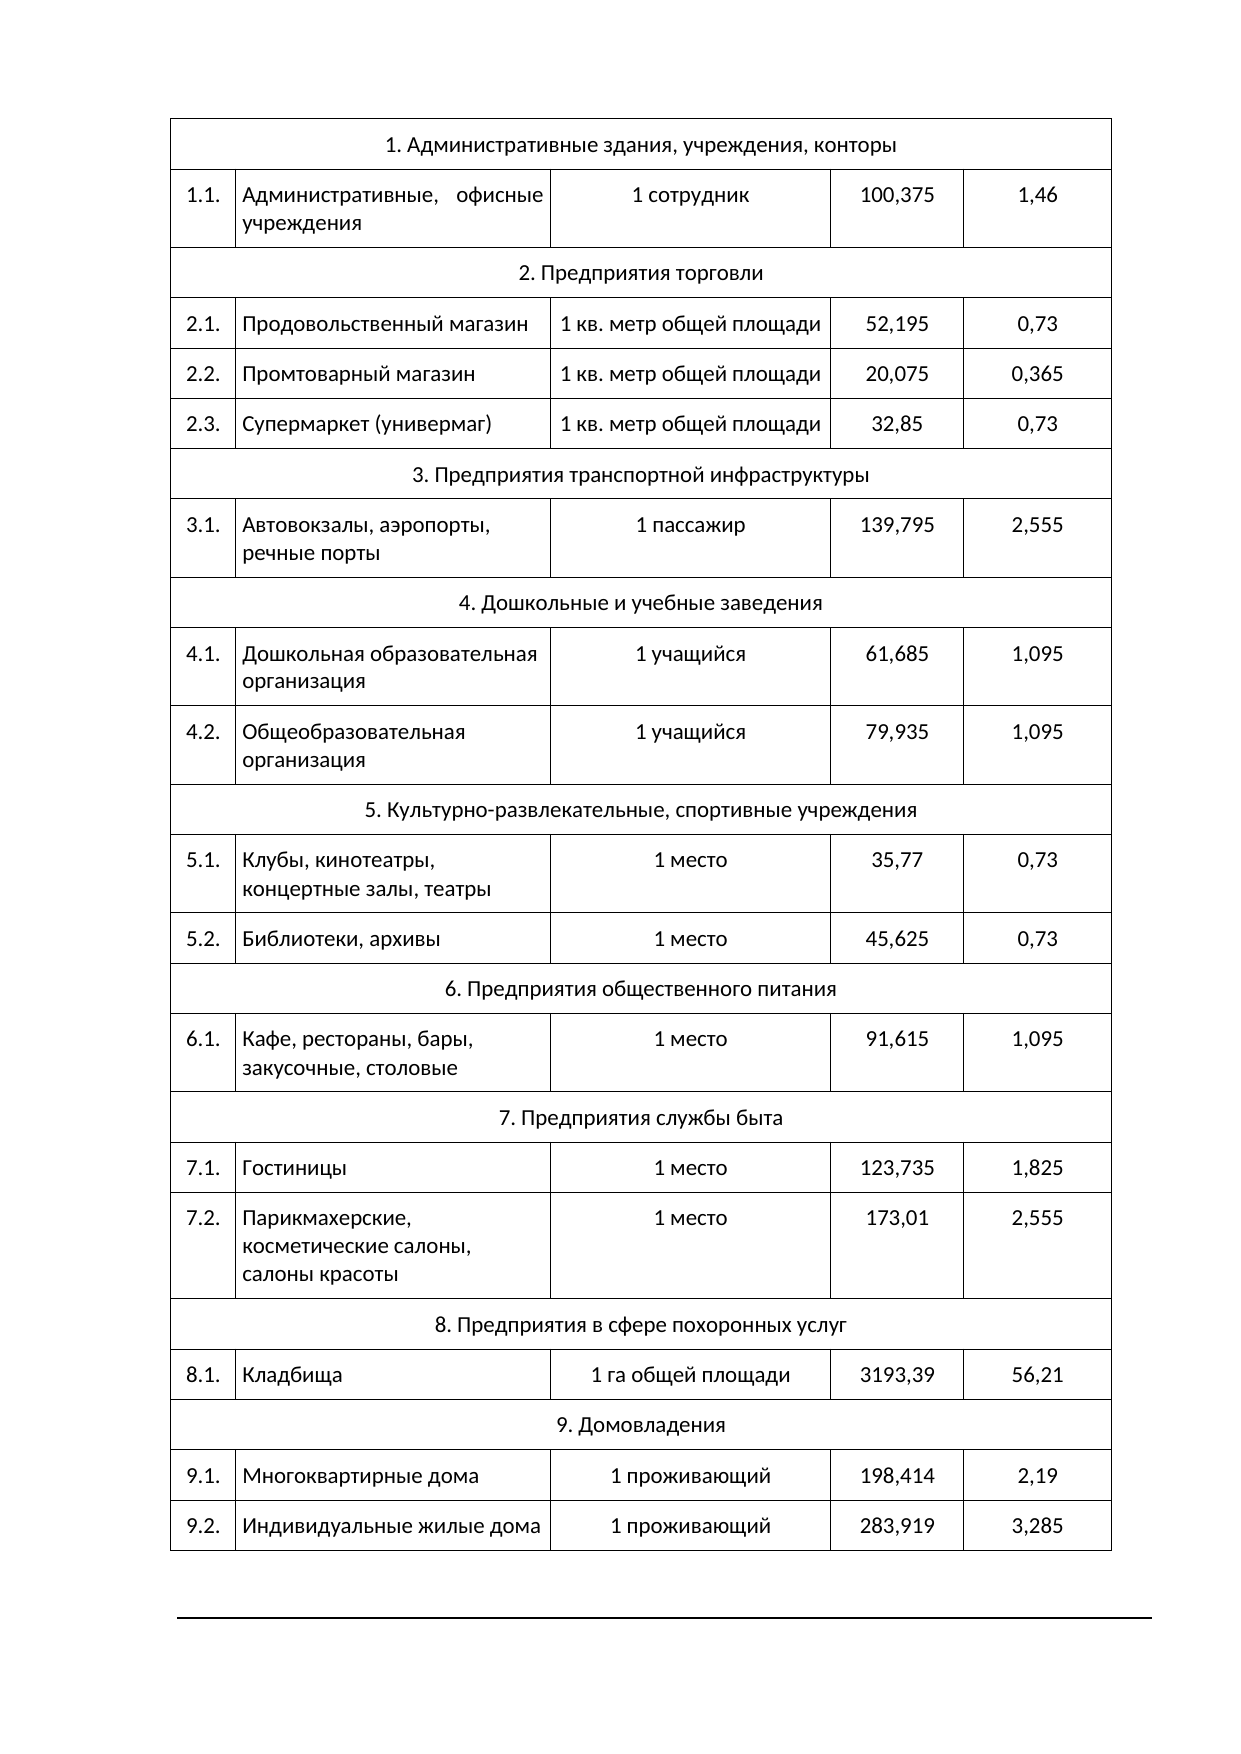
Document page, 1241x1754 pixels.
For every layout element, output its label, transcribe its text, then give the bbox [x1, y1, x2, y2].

table_cell Кладбища [236, 1350, 550, 1399]
table_cell 3193,39 [831, 1350, 963, 1399]
table_cell 1 га общей площади [551, 1350, 830, 1399]
table_cell 0,73 [964, 913, 1111, 963]
table_cell 1.1. [171, 170, 235, 247]
table_cell 139,795 [831, 499, 963, 577]
table_cell 4. Дошкольные и учебные заведения [171, 578, 1111, 627]
table_cell 56,21 [964, 1350, 1111, 1399]
table_cell 35,77 [831, 835, 963, 912]
table_cell 123,735 [831, 1143, 963, 1192]
table_cell 4.2. [171, 706, 235, 784]
table_cell 6.1. [171, 1014, 235, 1091]
table_cell 5. Культурно-развлекательные, спортивные учреждения [171, 785, 1111, 834]
table_cell Кафе, рестораны, бары, закусочные, столовые [236, 1014, 550, 1091]
table_cell 5.2. [171, 913, 235, 963]
table_cell Клубы, кинотеатры, концертные залы, театры [236, 835, 550, 912]
table_cell 0,73 [964, 835, 1111, 912]
table_cell Административные, офисные учреждения [236, 170, 550, 247]
table_cell 283,919 [831, 1501, 963, 1550]
table_cell 1,095 [964, 1014, 1111, 1091]
table_cell 91,615 [831, 1014, 963, 1091]
table_cell Индивидуальные жилые дома [236, 1501, 550, 1550]
table_cell 4.1. [171, 628, 235, 705]
table_cell 0,365 [964, 349, 1111, 398]
table_cell 61,685 [831, 628, 963, 705]
table_cell 1 место [551, 1193, 830, 1298]
table_cell 2. Предприятия торговли [171, 248, 1111, 297]
table_cell 45,625 [831, 913, 963, 963]
table_cell 100,375 [831, 170, 963, 247]
table_cell 1,095 [964, 628, 1111, 705]
table_cell 7. Предприятия службы быта [171, 1092, 1111, 1142]
table_cell 1 кв. метр общей площади [551, 349, 830, 398]
table_cell 20,075 [831, 349, 963, 398]
table_cell Продовольственный магазин [236, 298, 550, 347]
table_cell 1 место [551, 1014, 830, 1091]
table_cell 9.1. [171, 1450, 235, 1499]
table_cell 3,285 [964, 1501, 1111, 1550]
table_cell Супермаркет (универмаг) [236, 399, 550, 448]
table_cell 3. Предприятия транспортной инфраструктуры [171, 449, 1111, 498]
table_cell 1 учащийся [551, 706, 830, 784]
table_cell Автовокзалы, аэропорты, речные порты [236, 499, 550, 577]
table_cell 1. Административные здания, учреждения, конторы [171, 119, 1111, 168]
table_cell 79,935 [831, 706, 963, 784]
table_cell 2,555 [964, 1193, 1111, 1298]
table_cell 2.1. [171, 298, 235, 347]
table_cell 5.1. [171, 835, 235, 912]
table_cell 198,414 [831, 1450, 963, 1499]
table_cell 1 кв. метр общей площади [551, 399, 830, 448]
table_cell 2.2. [171, 349, 235, 398]
table_cell 7.1. [171, 1143, 235, 1192]
table_cell 1 проживающий [551, 1501, 830, 1550]
table_cell Гостиницы [236, 1143, 550, 1192]
table_cell Парикмахерские, косметические салоны, салоны красоты [236, 1193, 550, 1298]
table_cell 1 проживающий [551, 1450, 830, 1499]
table_cell 9. Домовладения [171, 1400, 1111, 1449]
table_cell 1,46 [964, 170, 1111, 247]
table_cell 0,73 [964, 399, 1111, 448]
table_cell 2.3. [171, 399, 235, 448]
table_cell Дошкольная образовательная организация [236, 628, 550, 705]
table_cell 8.1. [171, 1350, 235, 1399]
table_cell 0,73 [964, 298, 1111, 347]
table_cell 7.2. [171, 1193, 235, 1298]
table_cell Промтоварный магазин [236, 349, 550, 398]
table_cell 8. Предприятия в сфере похоронных услуг [171, 1299, 1111, 1348]
table_cell Многоквартирные дома [236, 1450, 550, 1499]
table_cell 9.2. [171, 1501, 235, 1550]
table_cell 32,85 [831, 399, 963, 448]
table_cell 3.1. [171, 499, 235, 577]
table_cell 1 пассажир [551, 499, 830, 577]
table_cell 1,825 [964, 1143, 1111, 1192]
table_cell Общеобразовательная организация [236, 706, 550, 784]
table_cell 2,555 [964, 499, 1111, 577]
table_cell 6. Предприятия общественного питания [171, 964, 1111, 1013]
table_cell 1 место [551, 1143, 830, 1192]
table_cell 2,19 [964, 1450, 1111, 1499]
table_cell 1 сотрудник [551, 170, 830, 247]
table_cell 1,095 [964, 706, 1111, 784]
table_cell 1 кв. метр общей площади [551, 298, 830, 347]
table_cell 1 место [551, 835, 830, 912]
table_cell 52,195 [831, 298, 963, 347]
table_cell 173,01 [831, 1193, 963, 1298]
table_cell 1 учащийся [551, 628, 830, 705]
table_cell 1 место [551, 913, 830, 963]
table_cell Библиотеки, архивы [236, 913, 550, 963]
